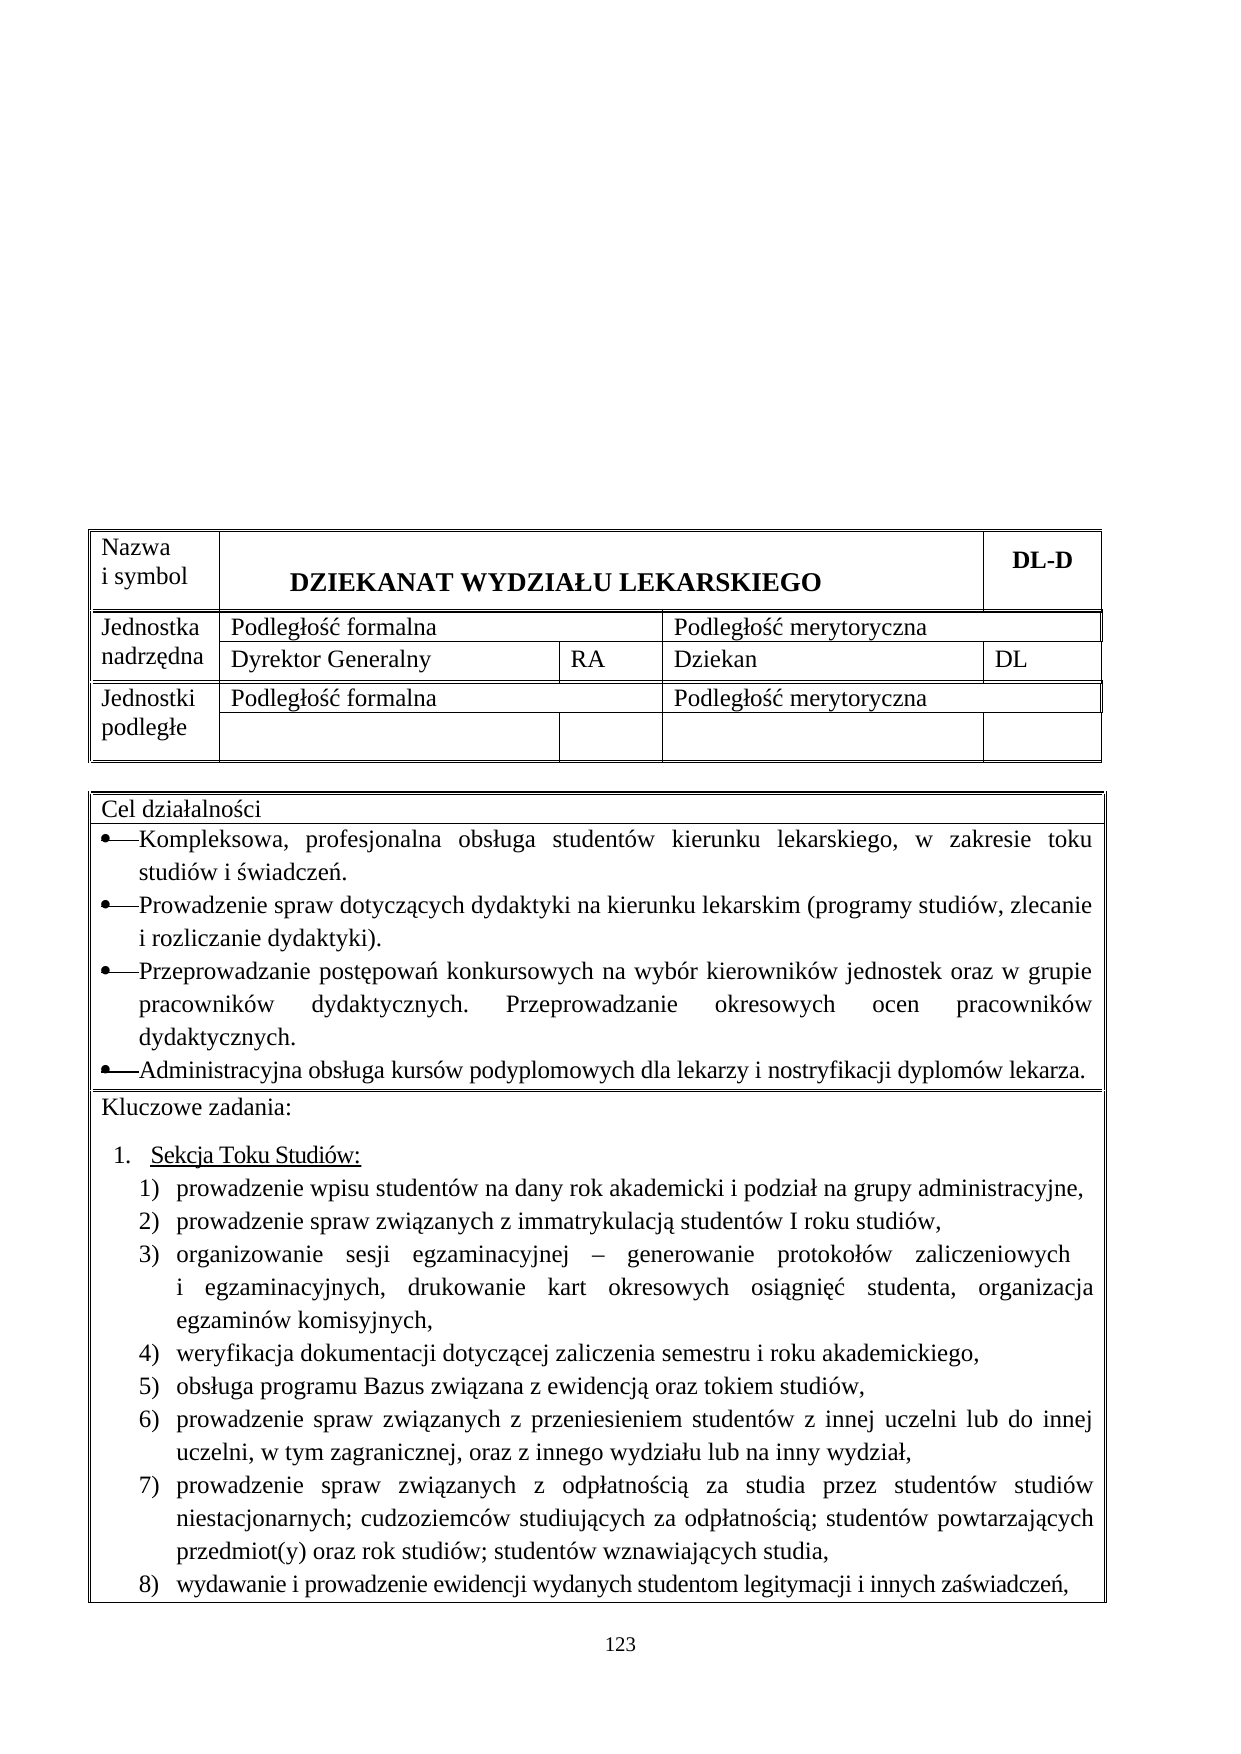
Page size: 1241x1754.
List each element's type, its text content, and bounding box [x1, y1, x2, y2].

table_cell Kompleksowa, profesjonalna obsługa studentów kierunku lekarskiego, w zakresie toku studiów i świadczeń. Prowadzenie spraw dotyczących dydaktyki na kierunku lekarskim (programy studiów, zlecanie i rozliczanie dydaktyki). Przeprowadzanie postępowań konkursowych na wybór kierowników jednostek oraz w grupie pracowników dydaktycznych. Przeprowadzanie okresowych ocen pracowników dydaktycznych. Administracyjna obsługa kursów podyplomowych dla lekarzy i nostryfikacji dyplomów lekarza. [91, 824, 1104, 1088]
table_cell Podległość merytoryczna [663, 613, 1100, 641]
table_cell Podległość formalna [220, 684, 662, 712]
table_cell Jednostka nadrzędna [90, 609, 219, 680]
table_cell [984, 713, 1101, 759]
table_cell Dziekan [663, 642, 983, 680]
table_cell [91, 1089, 1104, 1602]
table_cell [663, 713, 983, 759]
table_cell [560, 713, 662, 759]
table_cell Podległość merytoryczna [663, 684, 1100, 712]
table_cell Dyrektor Generalny [220, 642, 559, 680]
table_header DL-D [984, 532, 1101, 609]
table_header DZIEKANAT WYDZIAŁU LEKARSKIEGO [220, 532, 983, 609]
table_cell Jednostki podległe [90, 680, 219, 759]
table_cell RA [560, 642, 662, 680]
table_cell [90, 760, 1105, 791]
table_cell DL [984, 642, 1101, 680]
table_header Nazwa i symbol [91, 532, 219, 609]
table_cell [220, 713, 559, 759]
table_cell Cel działalności [90, 791, 1105, 823]
table_cell Podległość formalna [220, 613, 662, 641]
